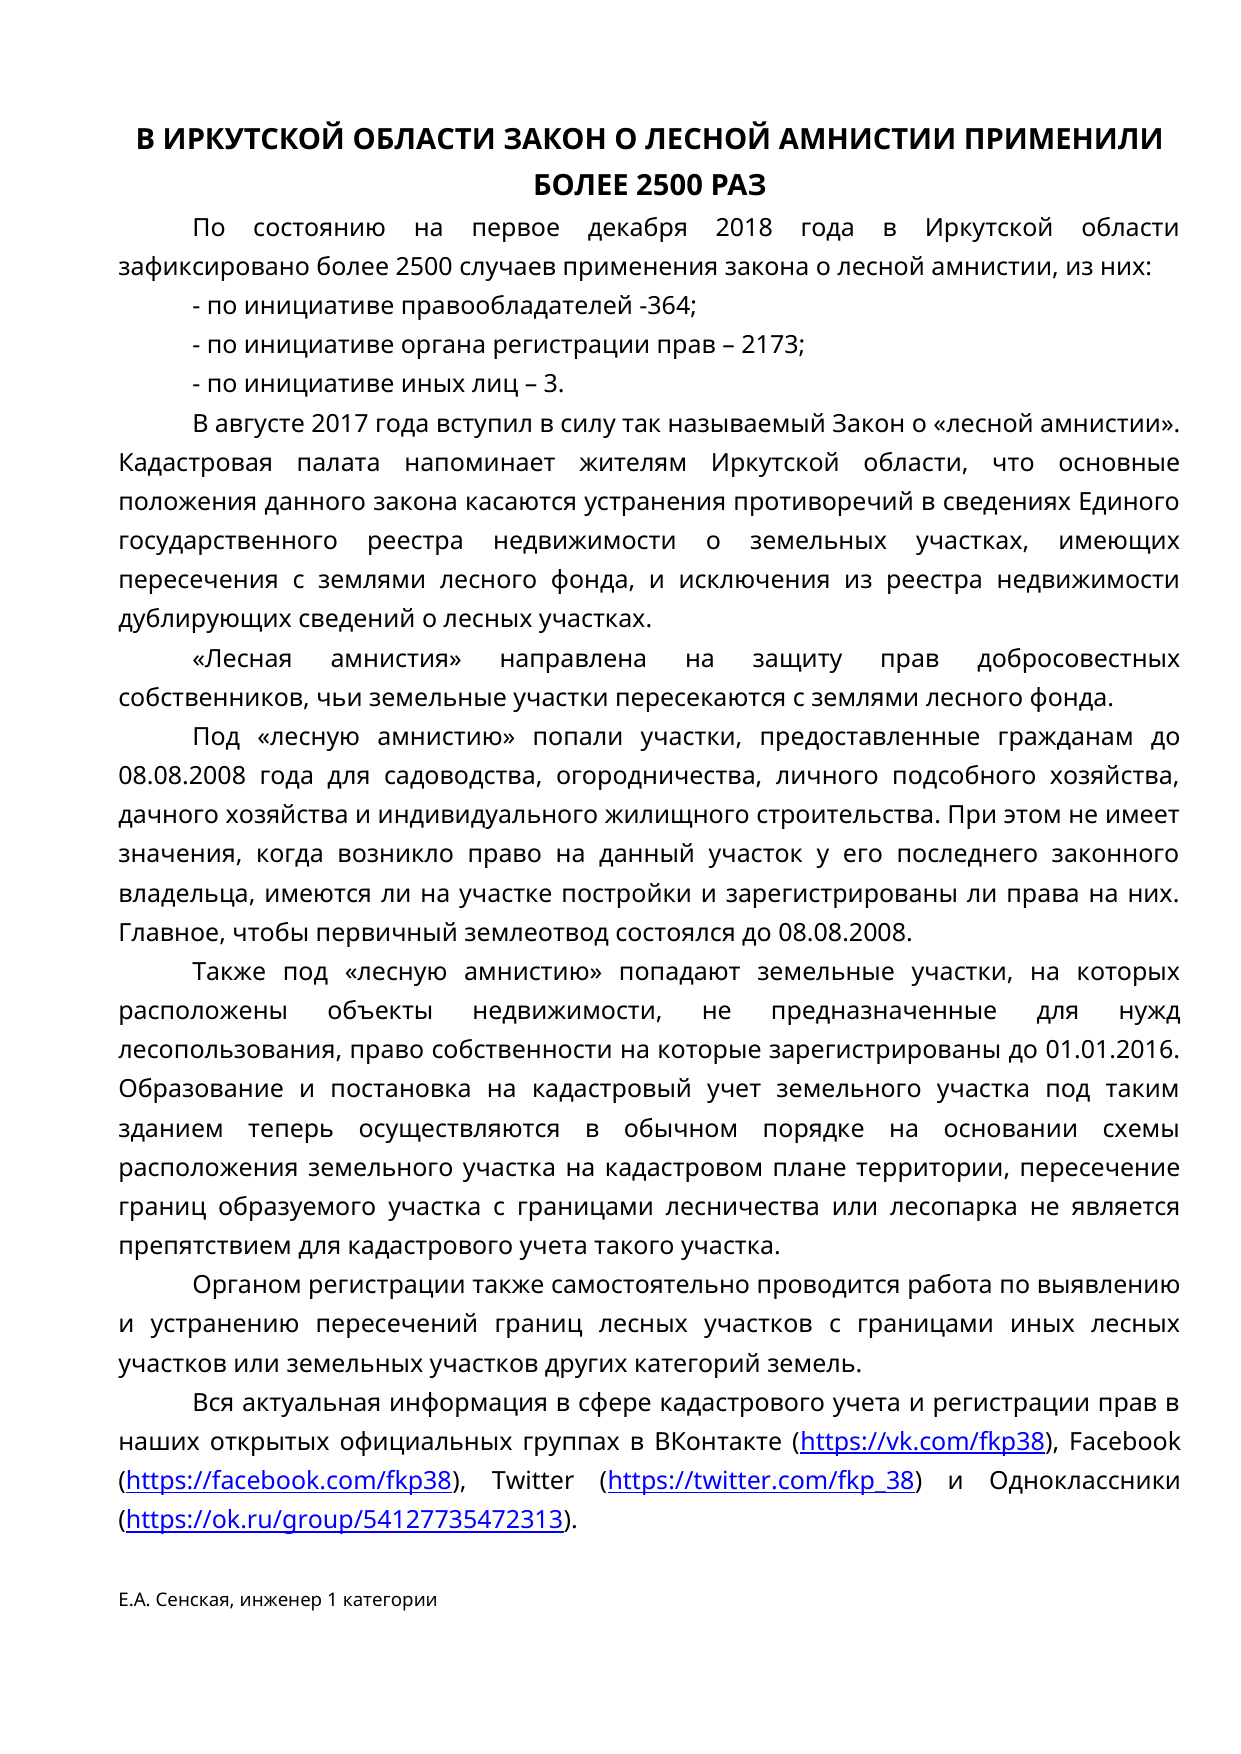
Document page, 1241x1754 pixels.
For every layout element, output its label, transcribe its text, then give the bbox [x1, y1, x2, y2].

text - по инициативе органа регистрации прав – 2173; [118, 327, 1181, 361]
text «Лесная амнистия» направлена на защиту прав добросовестных собственников, чьи земельные участки пересекаются с землями лесного фонда. [118, 640, 1181, 713]
text По состоянию на первое декабря 2018 года в Иркутской области зафиксировано более 2500 случаев применения закона о лесной амнистии, из них: [118, 209, 1181, 283]
text В ИРКУТСКОЙ ОБЛАСТИ ЗАКОН О ЛЕСНОЙ АМНИСТИИ ПРИМЕНИЛИ БОЛЕЕ 2500 РАЗ [118, 118, 1181, 203]
text Е.А. Сенская, инженер 1 категории [118, 1587, 1181, 1612]
text Вся актуальная информация в сфере кадастрового учета и регистрации прав в наших открытых официальных группах в ВКонтакте (https://vk.com/fkp38), Facebook (https://facebook.com/fkp38), Twitter (https://twitter.com/fkp_38) и Одноклассники (https://ok.ru/group/54127735472313). [118, 1384, 1181, 1536]
text В августе 2017 года вступил в силу так называемый Закон о «лесной амнистии». Кадастровая палата напоминает жителям Иркутской области, что основные положения данного закона касаются устранения противоречий в сведениях Единого государственного реестра недвижимости о земельных участках, имеющих пересечения с землями лесного фонда, и исключения из реестра недвижимости дублирующих сведений о лесных участках. [118, 405, 1181, 635]
text - по инициативе правообладателей -364; [118, 288, 1181, 322]
text Также под «лесную амнистию» попадают земельные участки, на которых расположены объекты недвижимости, не предназначенные для нужд лесопользования, право собственности на которые зарегистрированы до 01.01.2016. Образование и постановка на кадастровый учет земельного участка под таким зданием теперь осуществляются в обычном порядке на основании схемы расположения земельного участка на кадастровом плане территории, пересечение границ образуемого участка с границами лесничества или лесопарка не является препятствием для кадастрового учета такого участка. [118, 953, 1181, 1262]
text - по инициативе иных лиц – 3. [118, 366, 1181, 400]
text Органом регистрации также самостоятельно проводится работа по выявлению и устранению пересечений границ лесных участков с границами иных лесных участков или земельных участков других категорий земель. [118, 1267, 1181, 1379]
text Под «лесную амнистию» попали участки, предоставленные гражданам до 08.08.2008 года для садоводства, огородничества, личного подсобного хозяйства, дачного хозяйства и индивидуального жилищного строительства. При этом не имеет значения, когда возникло право на данный участок у его последнего законного владельца, имеются ли на участке постройки и зарегистрированы ли права на них. Главное, чтобы первичный землеотвод состоялся до 08.08.2008. [118, 718, 1181, 948]
